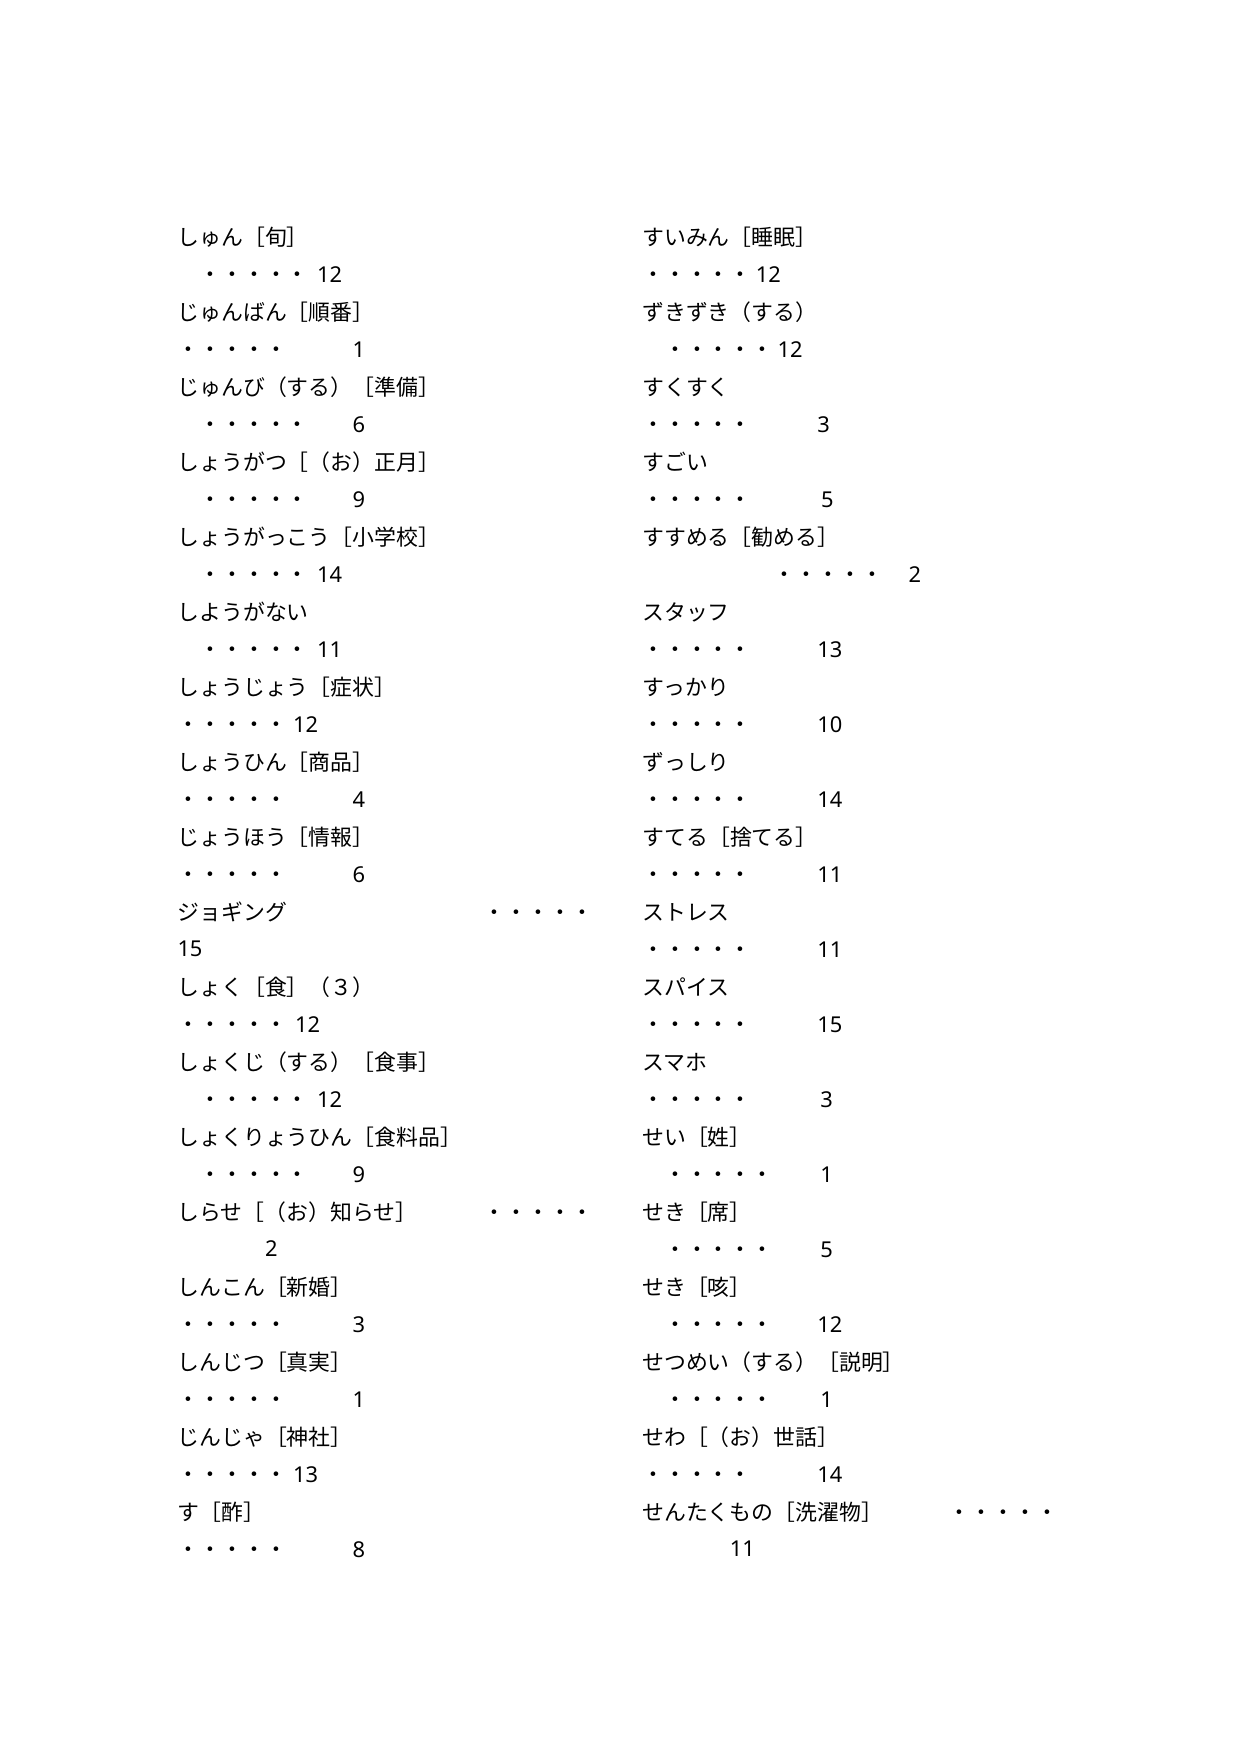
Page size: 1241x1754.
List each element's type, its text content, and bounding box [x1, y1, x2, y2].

text すいみん［睡眠］ ・・・・・ 12 [642, 217, 1063, 292]
text しょくりょうひん［食料品］ ・・・・・ 9 [177, 1117, 598, 1192]
text せき［咳］ ・・・・・ 12 [642, 1267, 1063, 1342]
text スパイス ・・・・・ 15 [642, 967, 1063, 1042]
text ずきずき（する） ・・・・・ 12 [642, 292, 1063, 367]
text しゅん［旬］ ・・・・・ 12 [177, 217, 598, 292]
text ストレス ・・・・・ 11 [642, 892, 1063, 967]
text じんじゃ［神社］ ・・・・・ 13 [177, 1417, 598, 1492]
text すてる［捨てる］ ・・・・・ 11 [642, 817, 1063, 892]
text しょうがつ［（お）正月］ ・・・・・ 9 [177, 442, 598, 517]
text じゅんばん［順番］ ・・・・・ 1 [177, 292, 598, 367]
text すっかり ・・・・・ 10 [642, 667, 1063, 742]
text せい［姓］ ・・・・・ 1 [642, 1117, 1063, 1192]
text せんたくもの［洗濯物］ ・・・・・ 11 [642, 1492, 1063, 1567]
text すすめる［勧める］ ・・・・・ 2 [642, 517, 1063, 592]
text せつめい（する）［説明］ ・・・・・ 1 [642, 1342, 1063, 1417]
text スマホ ・・・・・ 3 [642, 1042, 1063, 1117]
text しようがない ・・・・・ 11 [177, 592, 598, 667]
text すくすく ・・・・・ 3 [642, 367, 1063, 442]
text じゅんび（する）［準備］ ・・・・・ 6 [177, 367, 598, 442]
text しんじつ［真実］ ・・・・・ 1 [177, 1342, 598, 1417]
text しょくじ（する）［食事］ ・・・・・ 12 [177, 1042, 598, 1117]
text スタッフ ・・・・・ 13 [642, 592, 1063, 667]
text せわ［（お）世話］ ・・・・・ 14 [642, 1417, 1063, 1492]
text すごい ・・・・・ 5 [642, 442, 1063, 517]
text しんこん［新婚］ ・・・・・ 3 [177, 1267, 598, 1342]
text しょく［食］（３） ・・・・・ 12 [177, 967, 598, 1042]
text しょうひん［商品］ ・・・・・ 4 [177, 742, 598, 817]
text せき［席］ ・・・・・ 5 [642, 1192, 1063, 1267]
text ジョギング ・・・・・ 15 [177, 892, 598, 967]
text しょうじょう［症状］ ・・・・・ 12 [177, 667, 598, 742]
text じょうほう［情報］ ・・・・・ 6 [177, 817, 598, 892]
text しらせ［（お）知らせ］ ・・・・・ 2 [177, 1192, 598, 1267]
text ずっしり ・・・・・ 14 [642, 742, 1063, 817]
text す［酢］ ・・・・・ 8 [177, 1492, 598, 1567]
text しょうがっこう［小学校］ ・・・・・ 14 [177, 517, 598, 592]
